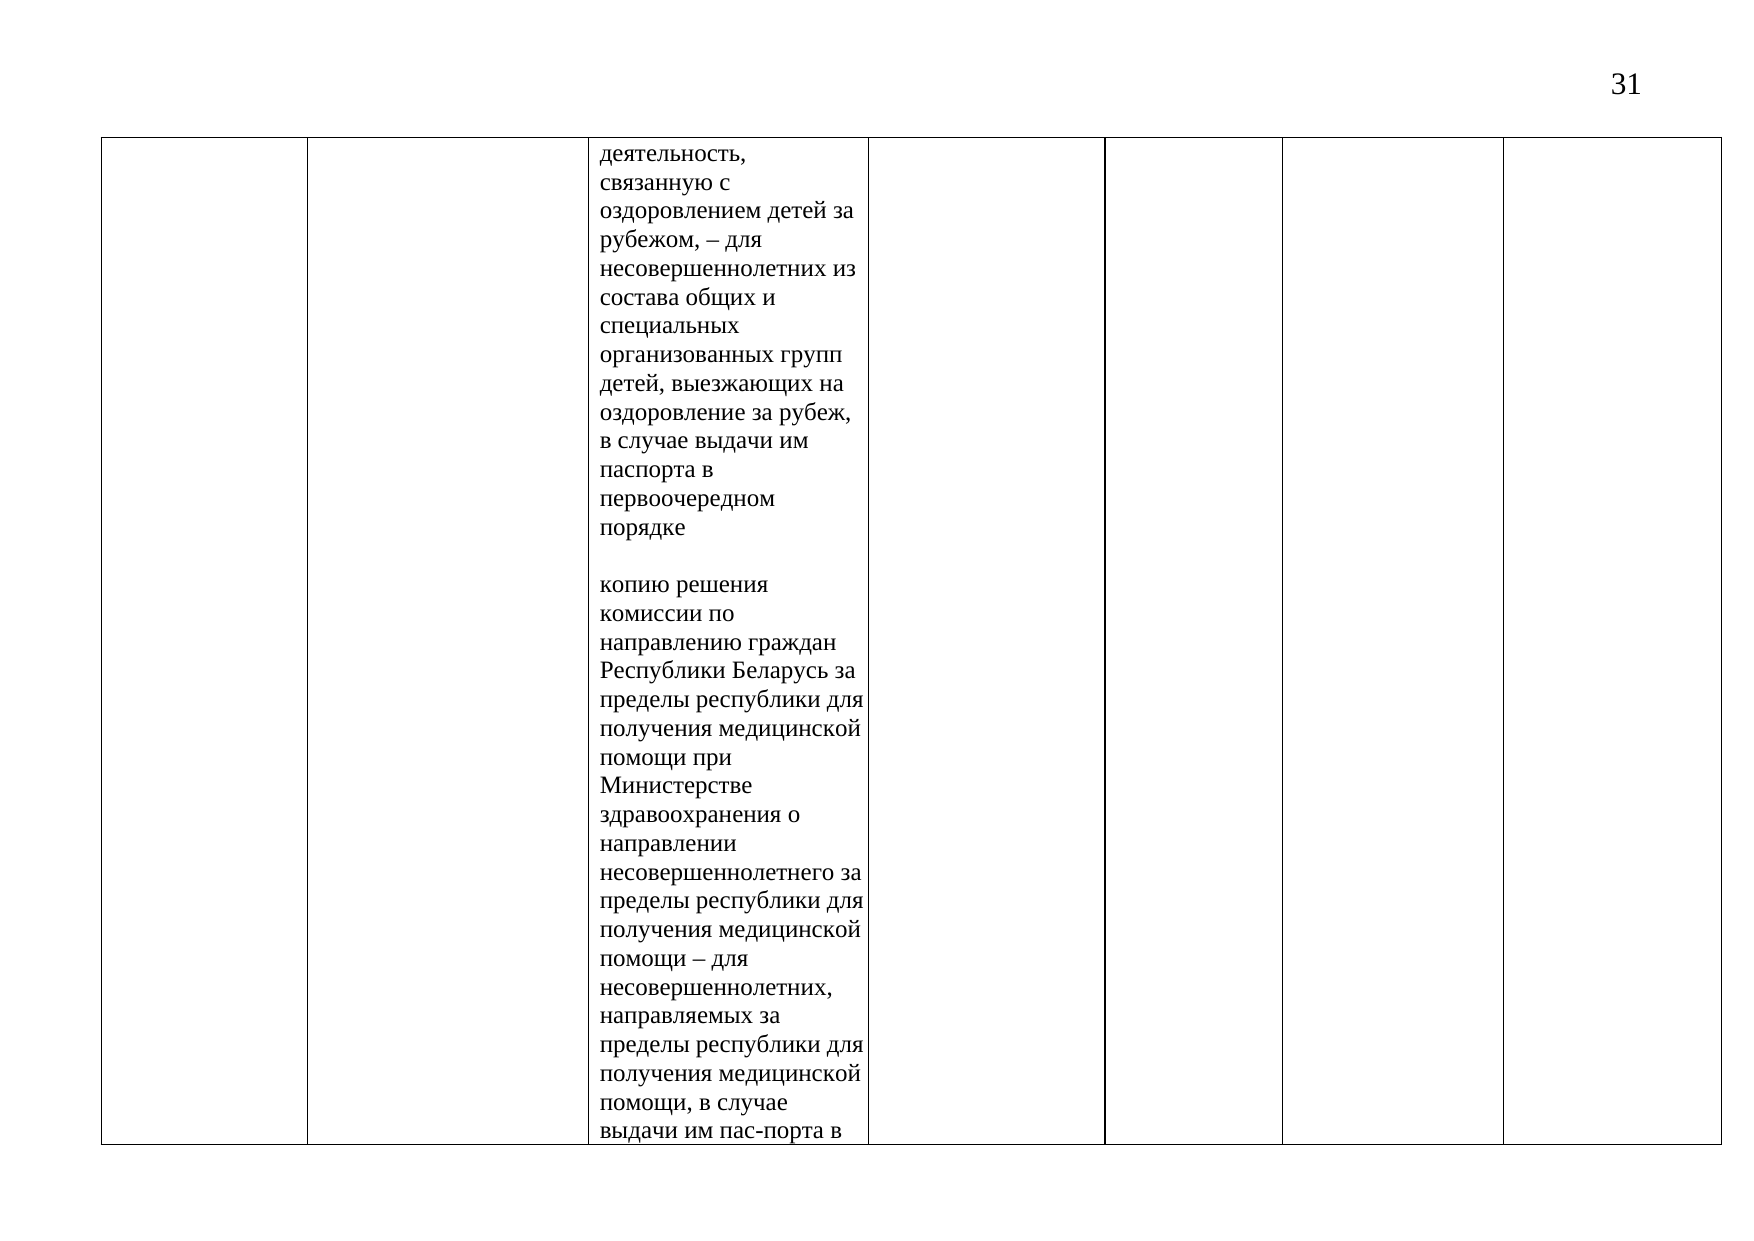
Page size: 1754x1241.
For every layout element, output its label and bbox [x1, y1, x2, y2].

table_cell [308, 138, 588, 1144]
table_cell [1504, 138, 1721, 1144]
table_cell [102, 138, 307, 1144]
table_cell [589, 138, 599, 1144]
table_cell [869, 138, 1104, 1144]
table_cell [1106, 138, 1282, 1144]
table_cell [1283, 138, 1503, 1144]
